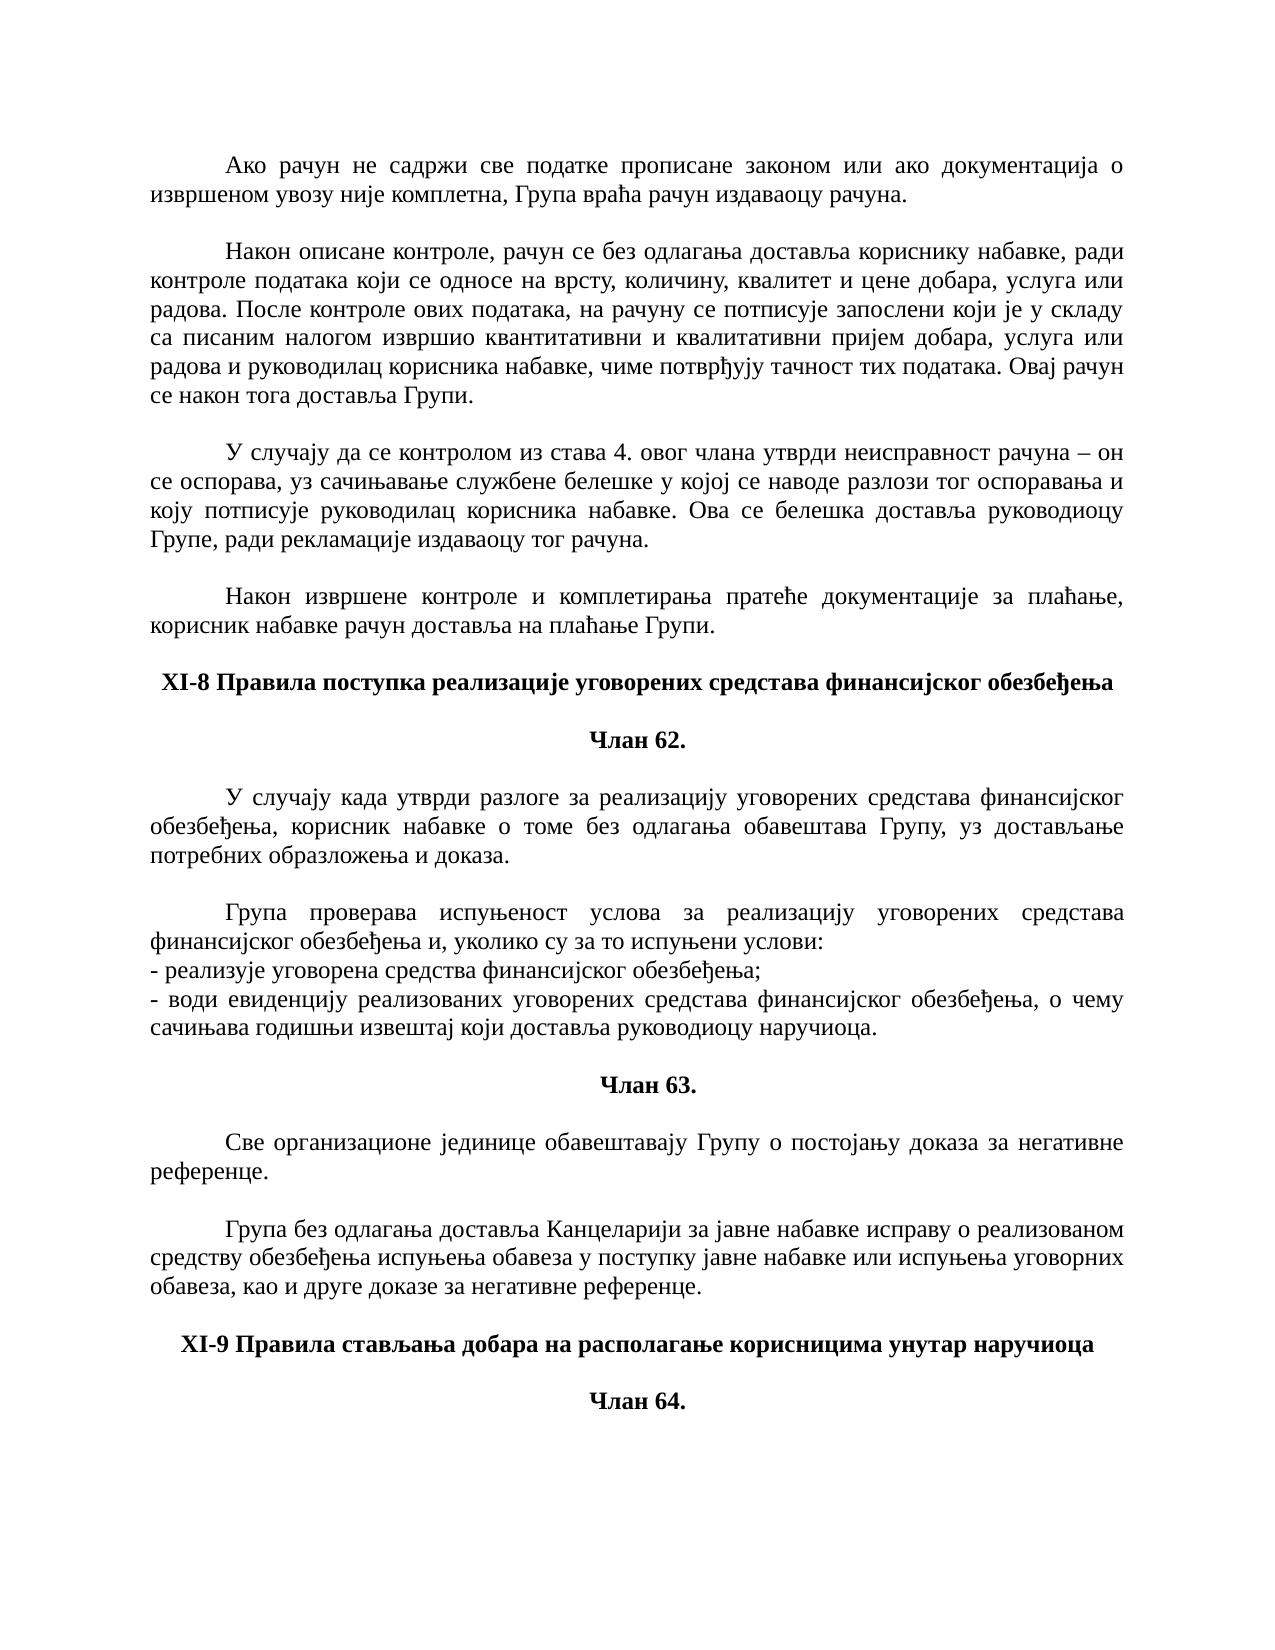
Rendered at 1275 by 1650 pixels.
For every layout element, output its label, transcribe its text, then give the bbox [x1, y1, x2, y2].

text У случају да се контролом из става 4. овог члана утврди неисправност рачуна – он се оспорава, уз сачињавање службене белешке у којој се наводе разлози тог оспоравања и коју потписује руководилац корисника набавке. Ова се белешка доставља руководиоцу Групе, ради рекламације издаваоцу тог рачуна. [150, 437, 1125, 552]
text Ако рачун не садржи све податке прописане законом или ако документација о извршеном увозу није комплетна, Група враћа рачун издаваоцу рачуна. [150, 150, 1125, 207]
text Члан 64. [150, 1386, 1125, 1415]
text Група без одлагања доставља Канцеларији за јавне набавке исправу о реализованом средству обезбеђења испуњења обавеза у поступку јавне набавке или испуњења уговорних обавеза, као и друге доказе за негативне референце. [150, 1214, 1125, 1300]
text - води евиденцију реализованих уговорених средстава финансијског обезбеђења, о чему сачињава годишњи извештај који доставља руководиоцу наручиоца. [150, 984, 1125, 1041]
text Члан 62. [150, 725, 1125, 754]
text У случају када утврди разлоге за реализацију уговорених средстава финансијског обезбеђења, корисник набавке о томе без одлагања обавештава Групу, уз достављање потребних образложења и доказа. [150, 782, 1125, 869]
text Члан 63. [150, 1070, 1125, 1099]
text XI-9 Правила стављања добара на располагање корисницима унутар наручиоца [150, 1329, 1125, 1357]
text Све организационе јединице обавештавају Групу о постојању доказа за негативне референце. [150, 1127, 1125, 1185]
text XI-8 Правила поступка реализације уговорених средстава финансијског обезбеђења [150, 667, 1125, 696]
text Након описане контроле, рачун се без одлагања доставља кориснику набавке, ради контроле података који се односе на врсту, количину, квалитет и цене добара, услуга или радова. После контроле ових података, на рачуну се потписује запослени који је у складу са писаним налогом извршио квантитативни и квалитативни пријем добара, услуга или радова и руководилац корисника набавке, чиме потврђују тачност тих података. Овај рачун се након тога доставља Групи. [150, 236, 1125, 409]
text - реализује уговорена средства финансијског обезбеђења; [150, 955, 1125, 984]
text Група проверава испуњеност услова за реализацију уговорених средстава финансијског обезбеђења и, уколико су за то испуњени услови: [150, 897, 1125, 955]
text Након извршене контроле и комплетирања пратеће документације за плаћање, корисник набавке рачун доставља на плаћање Групи. [150, 581, 1125, 639]
